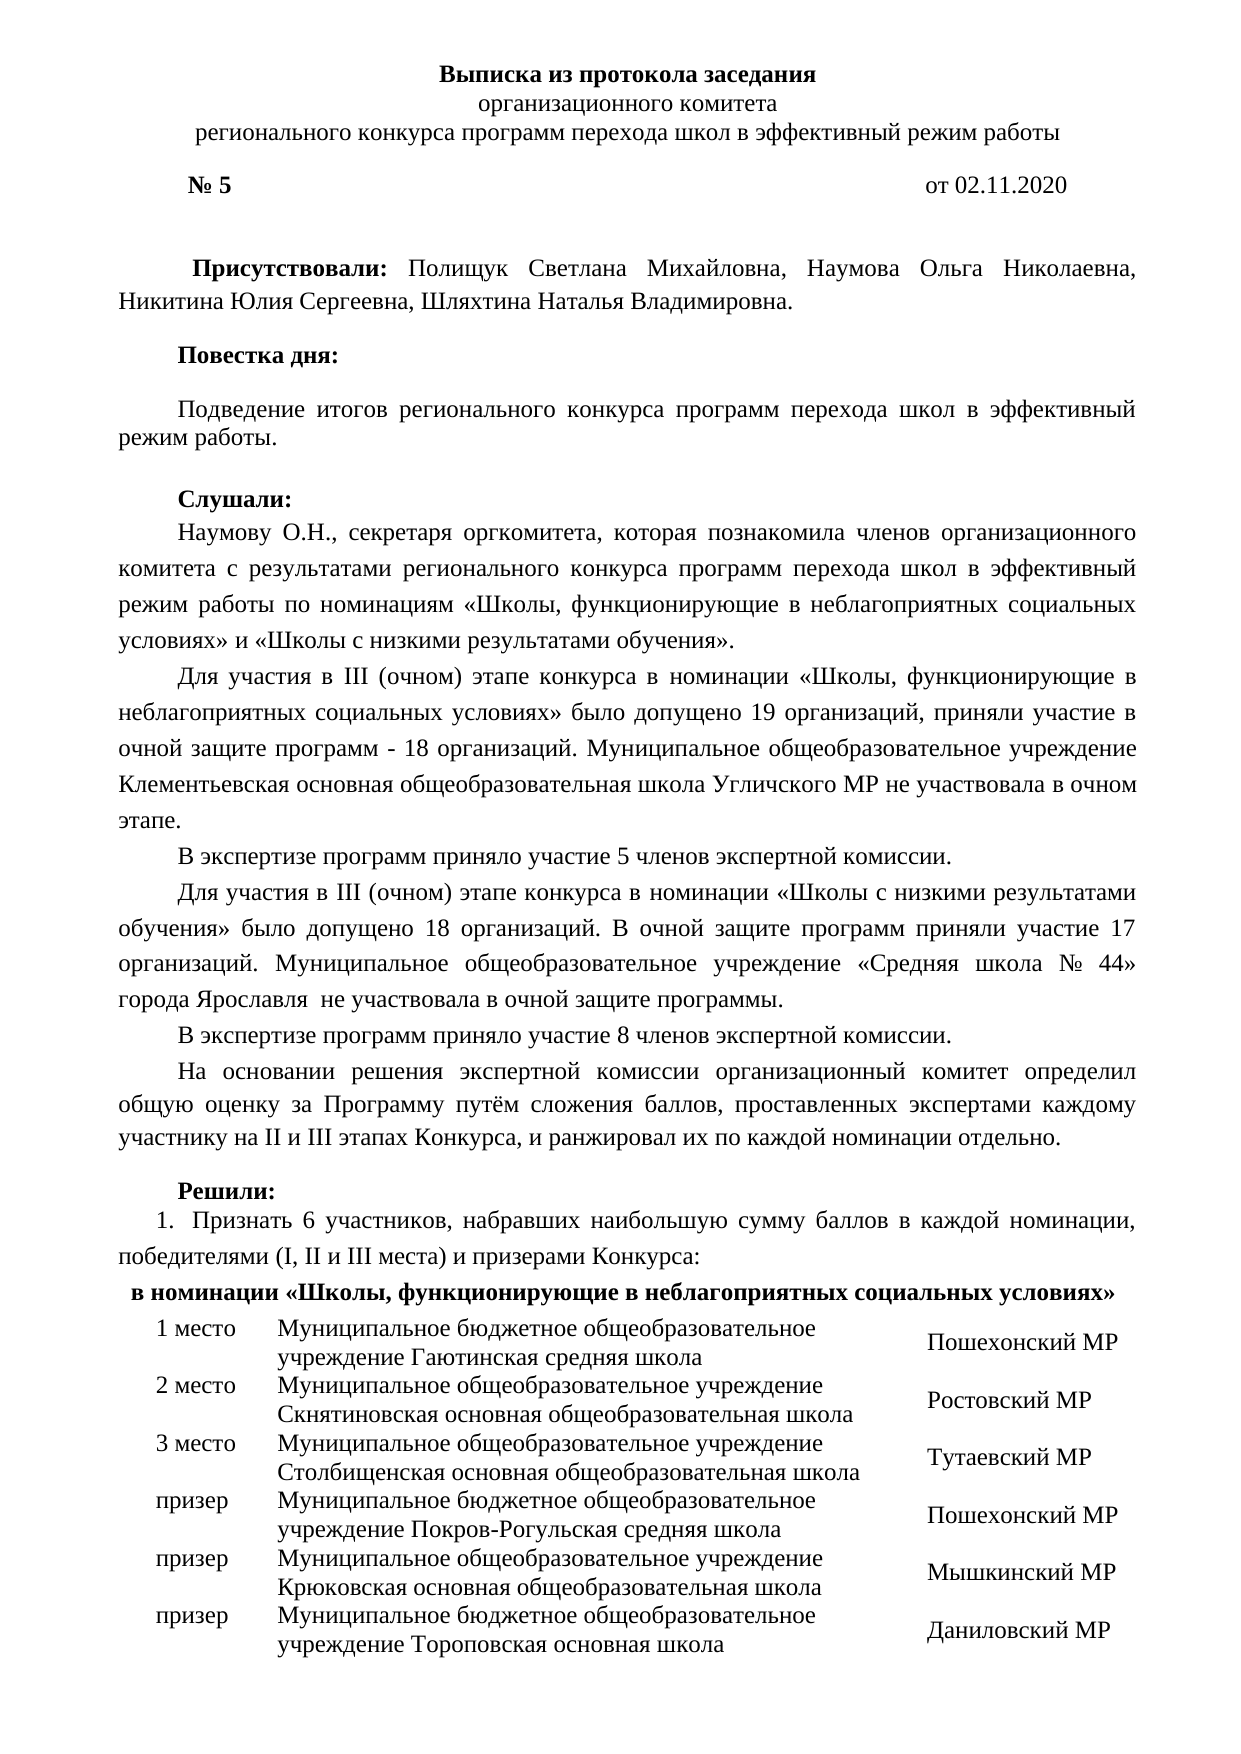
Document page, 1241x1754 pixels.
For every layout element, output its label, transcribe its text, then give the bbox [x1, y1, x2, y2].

table_cell Муниципальное общеобразовательное учреждение Крюковская основная общеобразовательная школа [266, 1543, 916, 1600]
text организационного комитета [118, 88, 1137, 117]
list В экспертизе программ приняло участие 8 членов экспертной комиссии. [118, 1020, 1137, 1049]
text Решили: [118, 1176, 1137, 1205]
table_cell призер [144, 1485, 266, 1543]
table_cell Тутаевский МР [916, 1428, 1137, 1485]
text Выписка из протокола заседания [118, 59, 1137, 88]
table_cell Муниципальное бюджетное общеобразовательное учреждение Покров-Рогульская средняя школа [266, 1485, 916, 1543]
table_cell Даниловский МР [916, 1600, 1137, 1658]
table_cell Ростовский МР [916, 1370, 1137, 1428]
table_cell Муниципальное бюджетное общеобразовательное учреждение Тороповская основная школа [266, 1600, 916, 1658]
table_cell призер [144, 1600, 266, 1658]
list Для участия в III (очном) этапе конкурса в номинации «Школы, функционирующие в неблагоприятных социальных условиях» было допущено 19 организаций, приняли участие в очной защите программ - 18 организаций. Муниципальное общеобразовательное учреждение Клементьевская основная общеобразовательная школа Угличского МР не участвовала в очном этапе. [118, 661, 1137, 833]
table_header Муниципальное бюджетное общеобразовательное учреждение Гаютинская средняя школа [266, 1313, 916, 1370]
table_cell призер [144, 1543, 266, 1600]
text регионального конкурса программ перехода школ в эффективный режим работы [118, 117, 1137, 145]
list Для участия в III (очном) этапе конкурса в номинации «Школы с низкими результатами обучения» было допущено 18 организаций. В очной защите программ приняли участие 17 организаций. Муниципальное общеобразовательное учреждение «Средняя школа № 44» города Ярославля не участвовала в очной защите программы. [118, 877, 1137, 1013]
list Признать 6 участников, набравших наибольшую сумму баллов в каждой номинации, победителями (I, II и III места) и призерами Конкурса: [118, 1205, 1137, 1270]
text Слушали: [118, 484, 1137, 513]
list В экспертизе программ приняло участие 5 членов экспертной комиссии. [118, 841, 1137, 869]
table_cell 3 место [144, 1428, 266, 1485]
table_cell 2 место [144, 1370, 266, 1428]
text На основании решения экспертной комиссии организационный комитет определил общую оценку за Программу путём сложения баллов, проставленных экспертами каждому участнику на II и III этапах Конкурса, и ранжировал их по каждой номинации отдельно. [118, 1056, 1137, 1151]
table_cell Пошехонский МР [916, 1485, 1137, 1543]
table_header Пошехонский МР [916, 1313, 1137, 1370]
table_cell Муниципальное общеобразовательное учреждение Скнятиновская основная общеобразовательная школа [266, 1370, 916, 1428]
table_cell Муниципальное общеобразовательное учреждение Столбищенская основная общеобразовательная школа [266, 1428, 916, 1485]
text № 5 от 02.11.2020 [118, 170, 1137, 199]
table_cell Мышкинский МР [916, 1543, 1137, 1600]
text Наумову О.Н., секретаря оргкомитета, которая познакомила членов организационного комитета с результатами регионального конкурса программ перехода школ в эффективный режим работы по номинациям «Школы, функционирующие в неблагоприятных социальных условиях» и «Школы с низкими результатами обучения». [118, 517, 1137, 654]
list Подведение итогов регионального конкурса программ перехода школ в эффективный режим работы. [118, 394, 1137, 451]
table_header 1 место [144, 1313, 266, 1370]
text Повестка дня: [118, 340, 1137, 369]
text Присутствовали: Полищук Светлана Михайловна, Наумова Ольга Николаевна, Никитина Юлия Сергеевна, Шляхтина Наталья Владимировна. [118, 253, 1137, 315]
text в номинации «Школы, функционирующие в неблагоприятных социальных условиях» [118, 1277, 1137, 1306]
